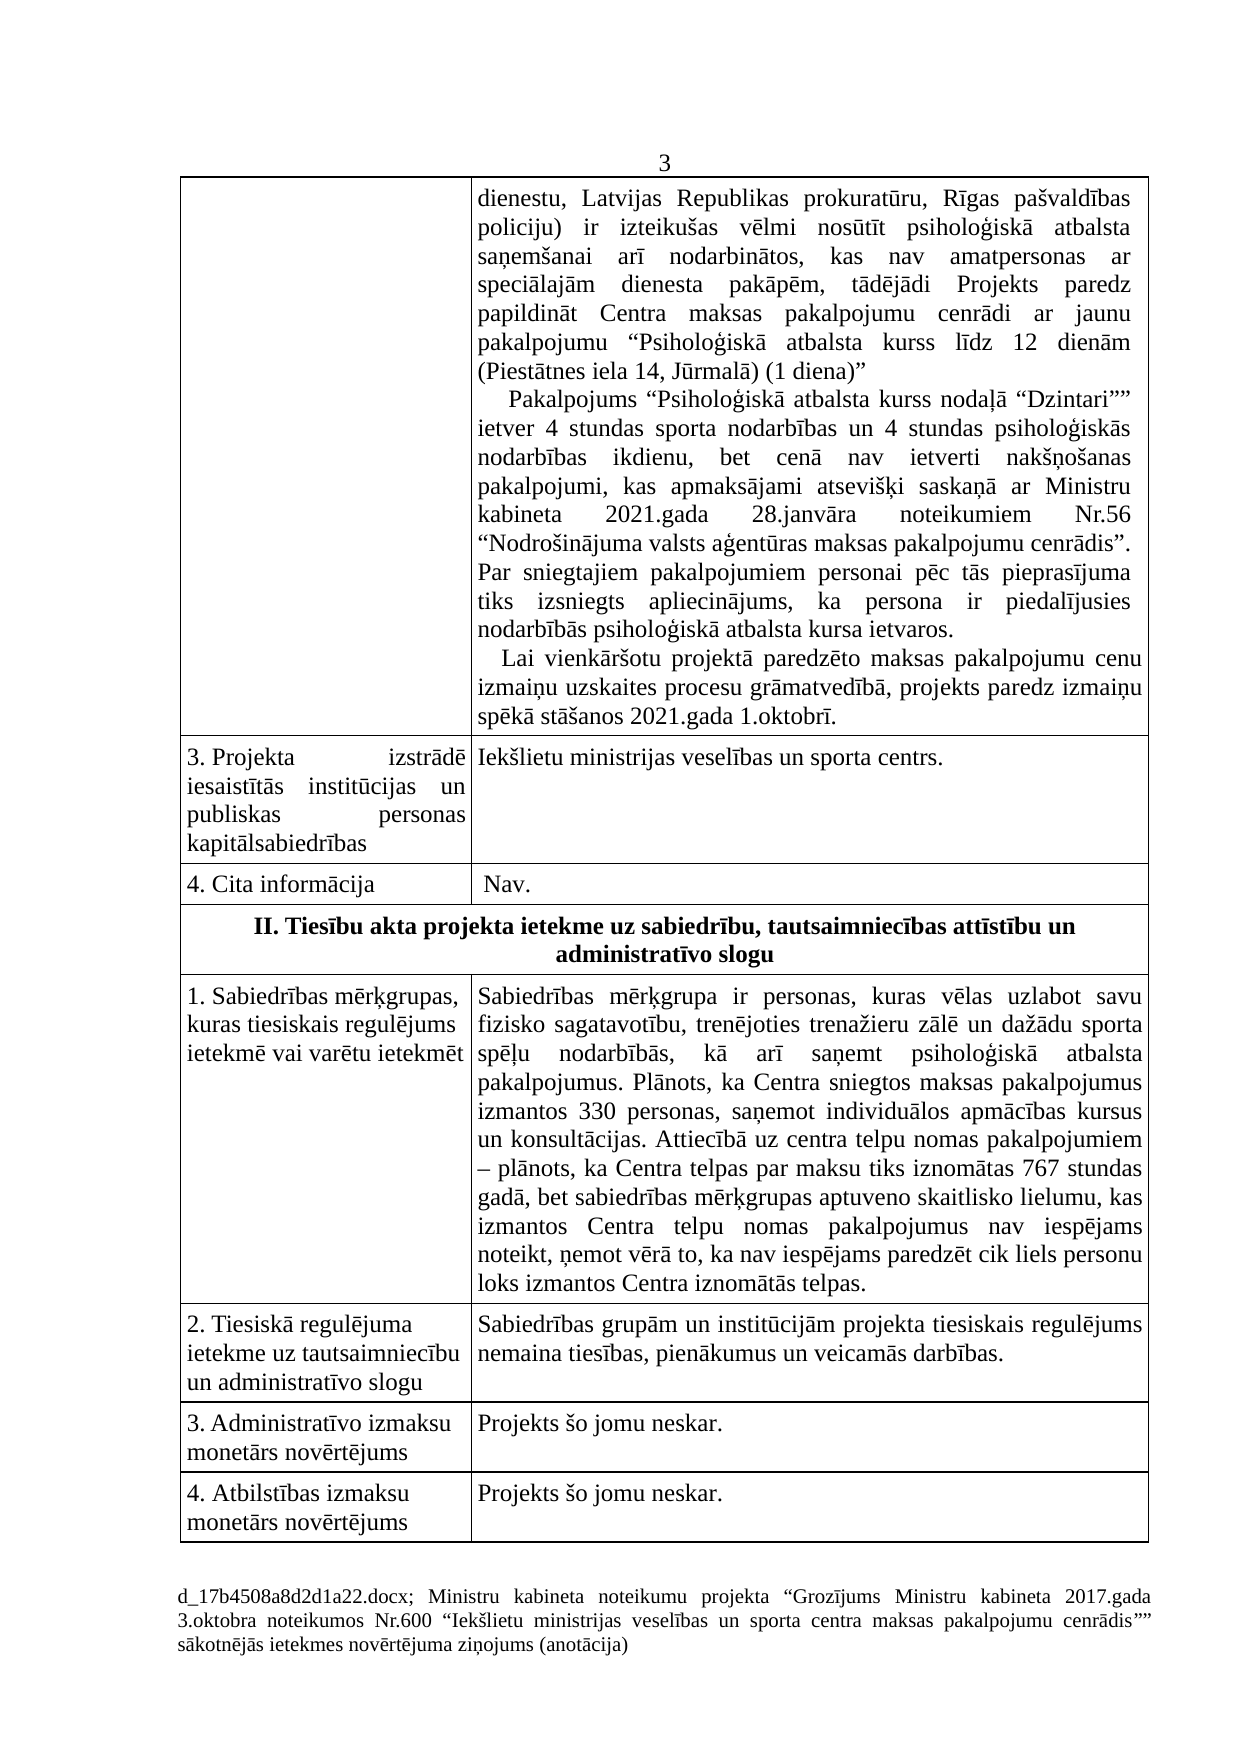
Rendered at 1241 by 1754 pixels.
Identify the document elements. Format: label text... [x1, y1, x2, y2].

table_cell 3. Projekta izstrādē iesaistītās institūcijas un publiskas personas kapitālsabiedrības [181, 736, 471, 863]
table_cell 4. Cita informācija [181, 864, 471, 904]
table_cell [181, 178, 471, 735]
table_cell Sabiedrības grupām un institūcijām projekta tiesiskais regulējums nemaina tiesības, pienākumus un veicamās darbības. [472, 1304, 1148, 1401]
table_cell 1. Sabiedrības mērķgrupas, kuras tiesiskais regulējums ietekmē vai varētu ietekmēt [181, 975, 471, 1303]
table_cell II. Tiesību akta projekta ietekme uz sabiedrību, tautsaimniecības attīstību un administratīvo slogu [181, 905, 1148, 974]
table_cell Projekts šo jomu neskar. [472, 1403, 1148, 1471]
table_cell 4. Atbilstības izmaksu monetārs novērtējums [181, 1473, 471, 1541]
table_cell Projekts šo jomu neskar. [472, 1473, 1148, 1541]
table_cell Nav. [472, 864, 1148, 904]
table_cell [472, 178, 1148, 735]
table_cell 2. Tiesiskā regulējuma ietekme uz tautsaimniecību un administratīvo slogu [181, 1304, 471, 1401]
table_cell Sabiedrības mērķgrupa ir personas, kuras vēlas uzlabot savu fizisko sagatavotību, trenējoties trenažieru zālē un dažādu sporta spēļu nodarbībās, kā arī saņemt psiholoģiskā atbalsta pakalpojumus. Plānots, ka Centra sniegtos maksas pakalpojumus izmantos 330 personas, saņemot individuālos apmācības kursus un konsultācijas. Attiecībā uz centra telpu nomas pakalpojumiem – plānots, ka Centra telpas par maksu tiks iznomātas 767 stundas gadā, bet sabiedrības mērķgrupas aptuveno skaitlisko lielumu, kas izmantos Centra telpu nomas pakalpojumus nav iespējams noteikt, ņemot vērā to, ka nav iespējams paredzēt cik liels personu loks izmantos Centra iznomātās telpas. [472, 975, 1148, 1303]
table_cell Iekšlietu ministrijas veselības un sporta centrs. [472, 736, 1148, 863]
table_cell 3. Administratīvo izmaksu monetārs novērtējums [181, 1403, 471, 1471]
